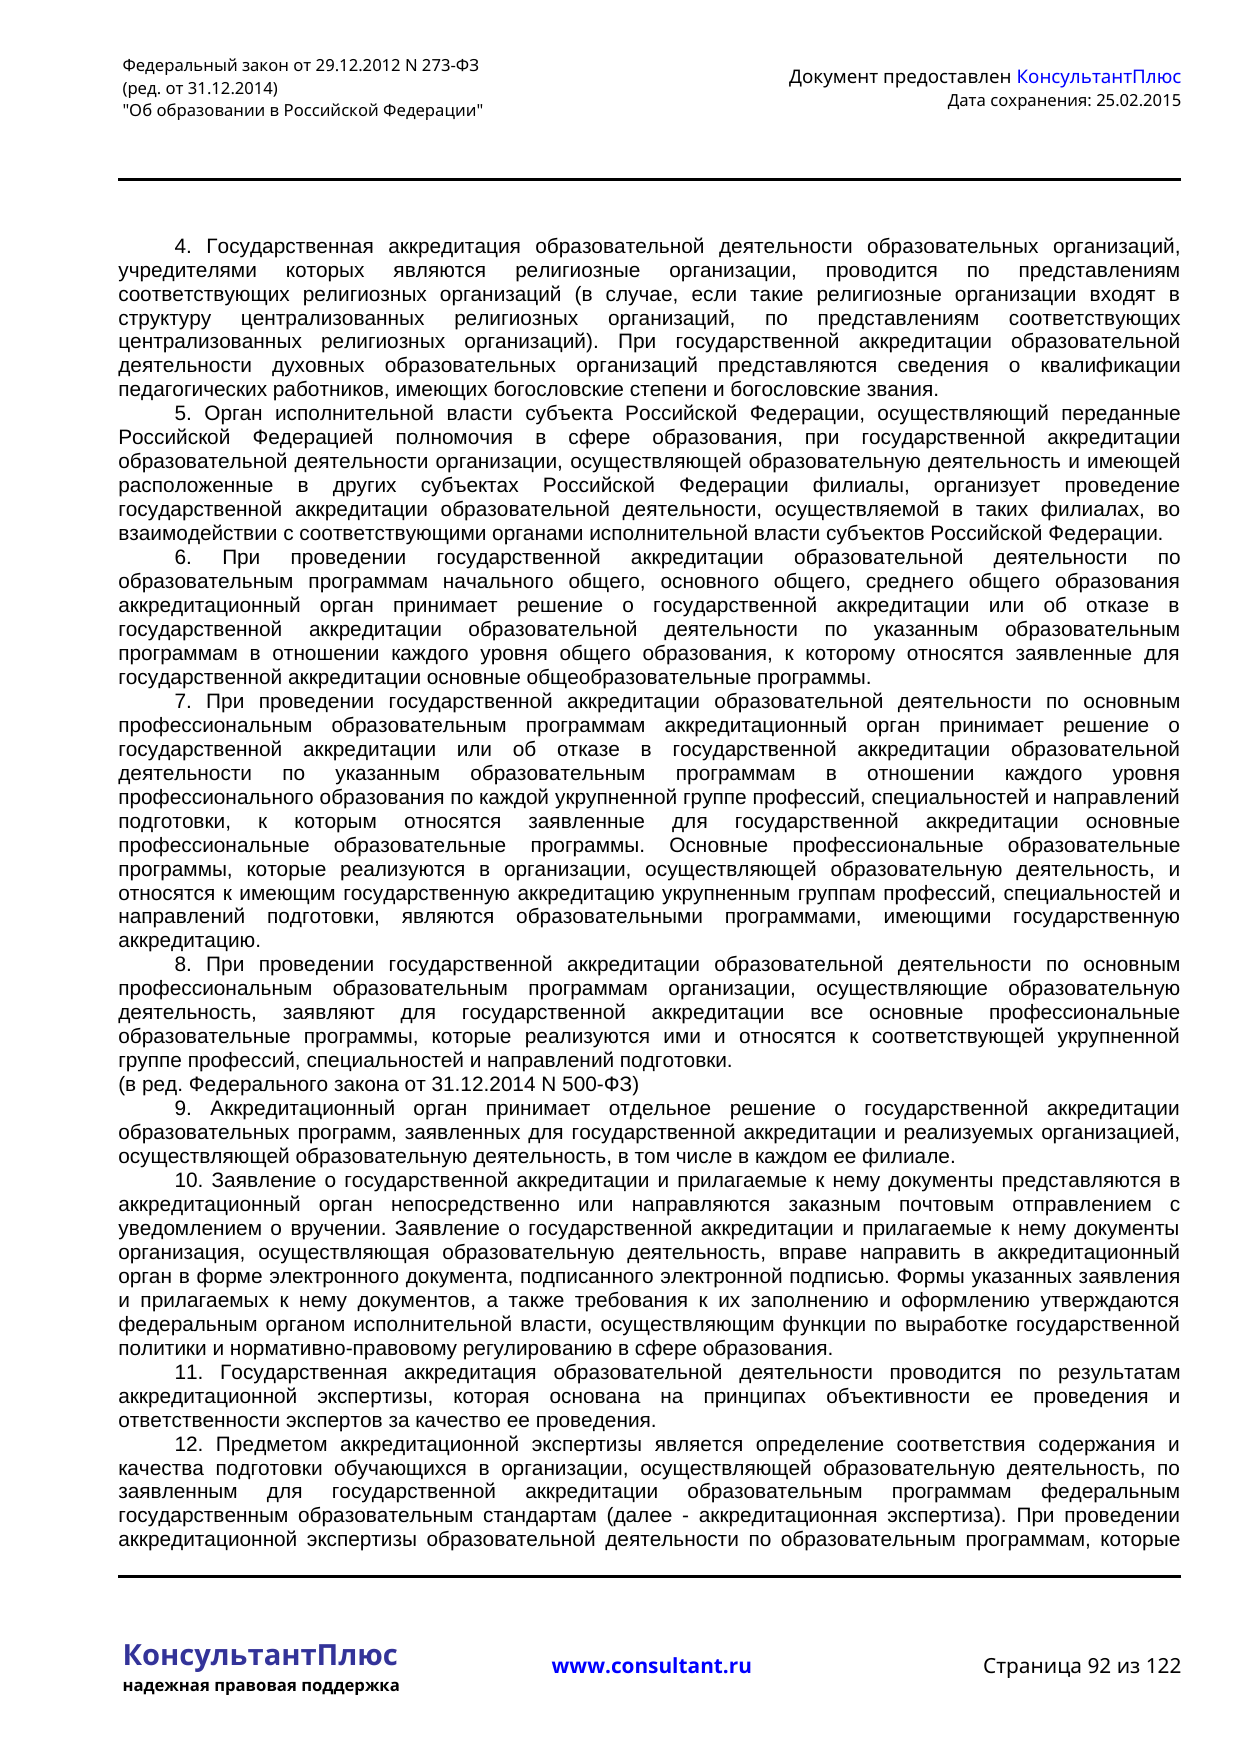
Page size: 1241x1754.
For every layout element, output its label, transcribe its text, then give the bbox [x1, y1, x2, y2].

text 9. Аккредитационный орган принимает отдельное решение о государственной аккредитации образовательных программ, заявленных для государственной аккредитации и реализуемых организацией, осуществляющей образовательную деятельность, в том числе в каждом ее филиале. [118, 1096, 1181, 1168]
text 11. Государственная аккредитация образовательной деятельности проводится по результатам аккредитационной экспертизы, которая основана на принципах объективности ее проведения и ответственности экспертов за качество ее проведения. [118, 1359, 1181, 1431]
text 5. Орган исполнительной власти субъекта Российской Федерации, осуществляющий переданные Российской Федерацией полномочия в сфере образования, при государственной аккредитации образовательной деятельности организации, осуществляющей образовательную деятельность и имеющей расположенные в других субъектах Российской Федерации филиалы, организует проведение государственной аккредитации образовательной деятельности, осуществляемой в таких филиалах, во взаимодействии с соответствующими органами исполнительной власти субъектов Российской Федерации. [118, 401, 1181, 545]
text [118, 1431, 1181, 1551]
text 6. При проведении государственной аккредитации образовательной деятельности по образовательным программам начального общего, основного общего, среднего общего образования аккредитационный орган принимает решение о государственной аккредитации или об отказе в государственной аккредитации образовательной деятельности по указанным образовательным программам в отношении каждого уровня общего образования, к которому относятся заявленные для государственной аккредитации основные общеобразовательные программы. [118, 545, 1181, 689]
text 10. Заявление о государственной аккредитации и прилагаемые к нему документы представляются в аккредитационный орган непосредственно или направляются заказным почтовым отправлением с уведомлением о вручении. Заявление о государственной аккредитации и прилагаемые к нему документы организация, осуществляющая образовательную деятельность, вправе направить в аккредитационный орган в форме электронного документа, подписанного электронной подписью. Формы указанных заявления и прилагаемых к нему документов, а также требования к их заполнению и оформлению утверждаются федеральным органом исполнительной власти, осуществляющим функции по выработке государственной политики и нормативно-правовому регулированию в сфере образования. [118, 1168, 1181, 1359]
text 8. При проведении государственной аккредитации образовательной деятельности по основным профессиональным образовательным программам организации, осуществляющие образовательную деятельность, заявляют для государственной аккредитации все основные профессиональные образовательные программы, которые реализуются ими и относятся к соответствующей укрупненной группе профессий, специальностей и направлений подготовки. [118, 952, 1181, 1072]
text (в ред. Федерального закона от 31.12.2014 N 500-ФЗ) [118, 1072, 1181, 1096]
text 7. При проведении государственной аккредитации образовательной деятельности по основным профессиональным образовательным программам аккредитационный орган принимает решение о государственной аккредитации или об отказе в государственной аккредитации образовательной деятельности по указанным образовательным программам в отношении каждого уровня профессионального образования по каждой укрупненной группе профессий, специальностей и направлений подготовки, к которым относятся заявленные для государственной аккредитации основные профессиональные образовательные программы. Основные профессиональные образовательные программы, которые реализуются в организации, осуществляющей образовательную деятельность, и относятся к имеющим государственную аккредитацию укрупненным группам профессий, специальностей и направлений подготовки, являются образовательными программами, имеющими государственную аккредитацию. [118, 689, 1181, 952]
text 4. Государственная аккредитация образовательной деятельности образовательных организаций, учредителями которых являются религиозные организации, проводится по представлениям соответствующих религиозных организаций (в случае, если такие религиозные организации входят в структуру централизованных религиозных организаций, по представлениям соответствующих централизованных религиозных организаций). При государственной аккредитации образовательной деятельности духовных образовательных организаций представляются сведения о квалификации педагогических работников, имеющих богословские степени и богословские звания. [118, 233, 1181, 401]
